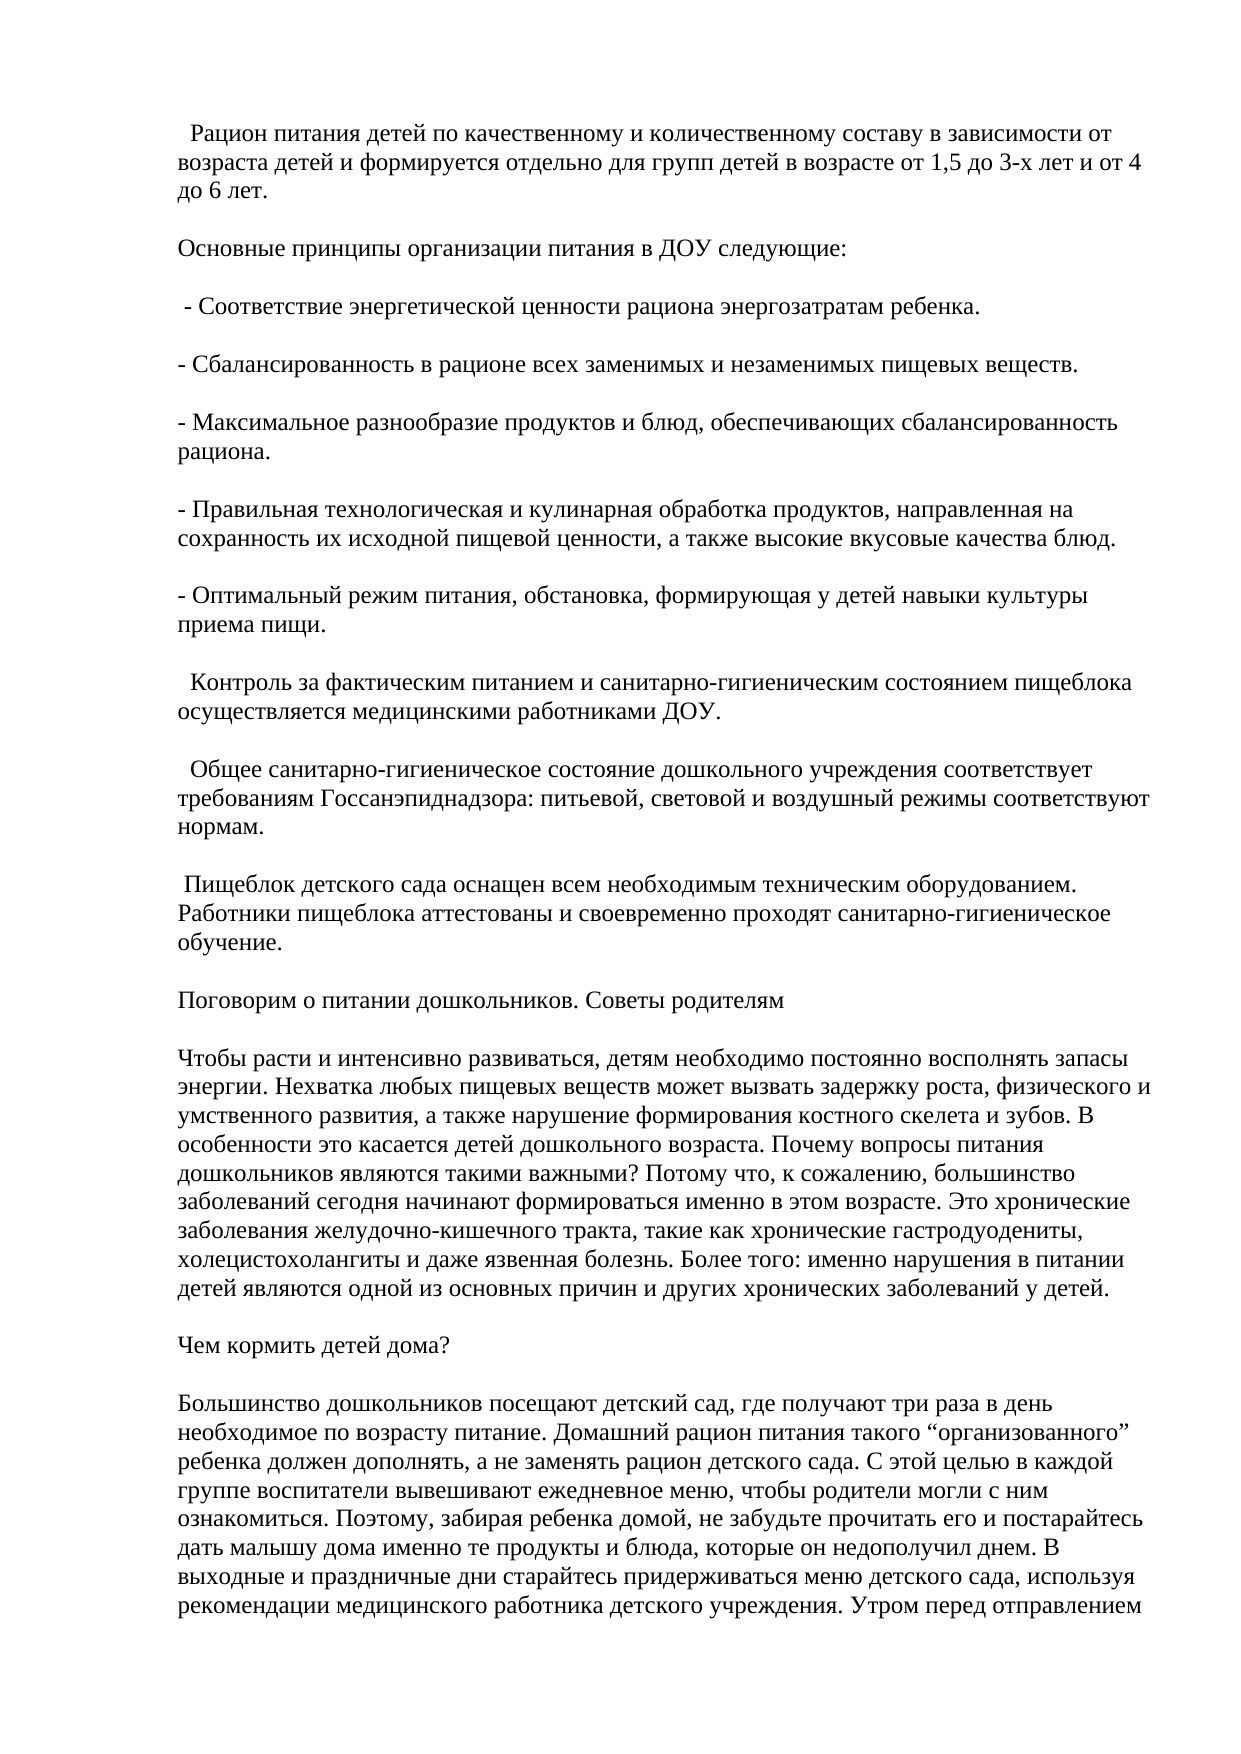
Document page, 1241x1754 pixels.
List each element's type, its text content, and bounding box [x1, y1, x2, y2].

text Чем кормить детей дома? [177, 1331, 1152, 1359]
text - Правильная технологическая и кулинарная обработка продуктов, направленная на сохранность их исходной пищевой ценности, а также высокие вкусовые качества блюд. [177, 494, 1152, 551]
text - Соответствие энергетической ценности рациона энергозатратам ребенка. [177, 291, 1152, 320]
text - Максимальное разнообразие продуктов и блюд, обеспечивающих сбалансированность рациона. [177, 407, 1152, 465]
text Контроль за фактическим питанием и санитарно-гигиеническим состоянием пищеблока осуществляется медицинскими работниками ДОУ. [177, 667, 1152, 725]
text - Оптимальный режим питания, обстановка, формирующая у детей навыки культуры приема пищи. [177, 581, 1152, 638]
text - Сбалансированность в рационе всех заменимых и незаменимых пищевых веществ. [177, 349, 1152, 378]
text Поговорим о питании дошкольников. Советы родителям [177, 985, 1152, 1013]
text Пищеблок детского сада оснащен всем необходимым техническим оборудованием. Работники пищеблока аттестованы и своевременно проходят санитарно-гигиеническое обучение. [177, 869, 1152, 956]
text Чтобы расти и интенсивно развиваться, детям необходимо постоянно восполнять запасы энергии. Нехватка любых пищевых веществ может вызвать задержку роста, физического и умственного развития, а также нарушение формирования костного скелета и зубов. В особенности это касается детей дошкольного возраста. Почему вопросы питания дошкольников являются такими важными? Потому что, к сожалению, большинство заболеваний сегодня начинают формироваться именно в этом возрасте. Это хронические заболевания желудочно-кишечного тракта, такие как хронические гастродуодениты, холецистохолангиты и даже язвенная болезнь. Более того: именно нарушения в питании детей являются одной из основных причин и других хронических заболеваний у детей. [177, 1043, 1152, 1301]
text Общее санитарно-гигиеническое состояние дошкольного учреждения соответствует требованиям Госсанэпиднадзора: питьевой, световой и воздушный режимы соответствуют нормам. [177, 754, 1152, 840]
text Основные принципы организации питания в ДОУ следующие: [177, 233, 1152, 262]
text Рацион питания детей по качественному и количественному составу в зависимости от возраста детей и формируется отдельно для групп детей в возрасте от 1,5 до 3-х лет и от 4 до 6 лет. [177, 118, 1152, 204]
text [177, 1388, 1152, 1618]
